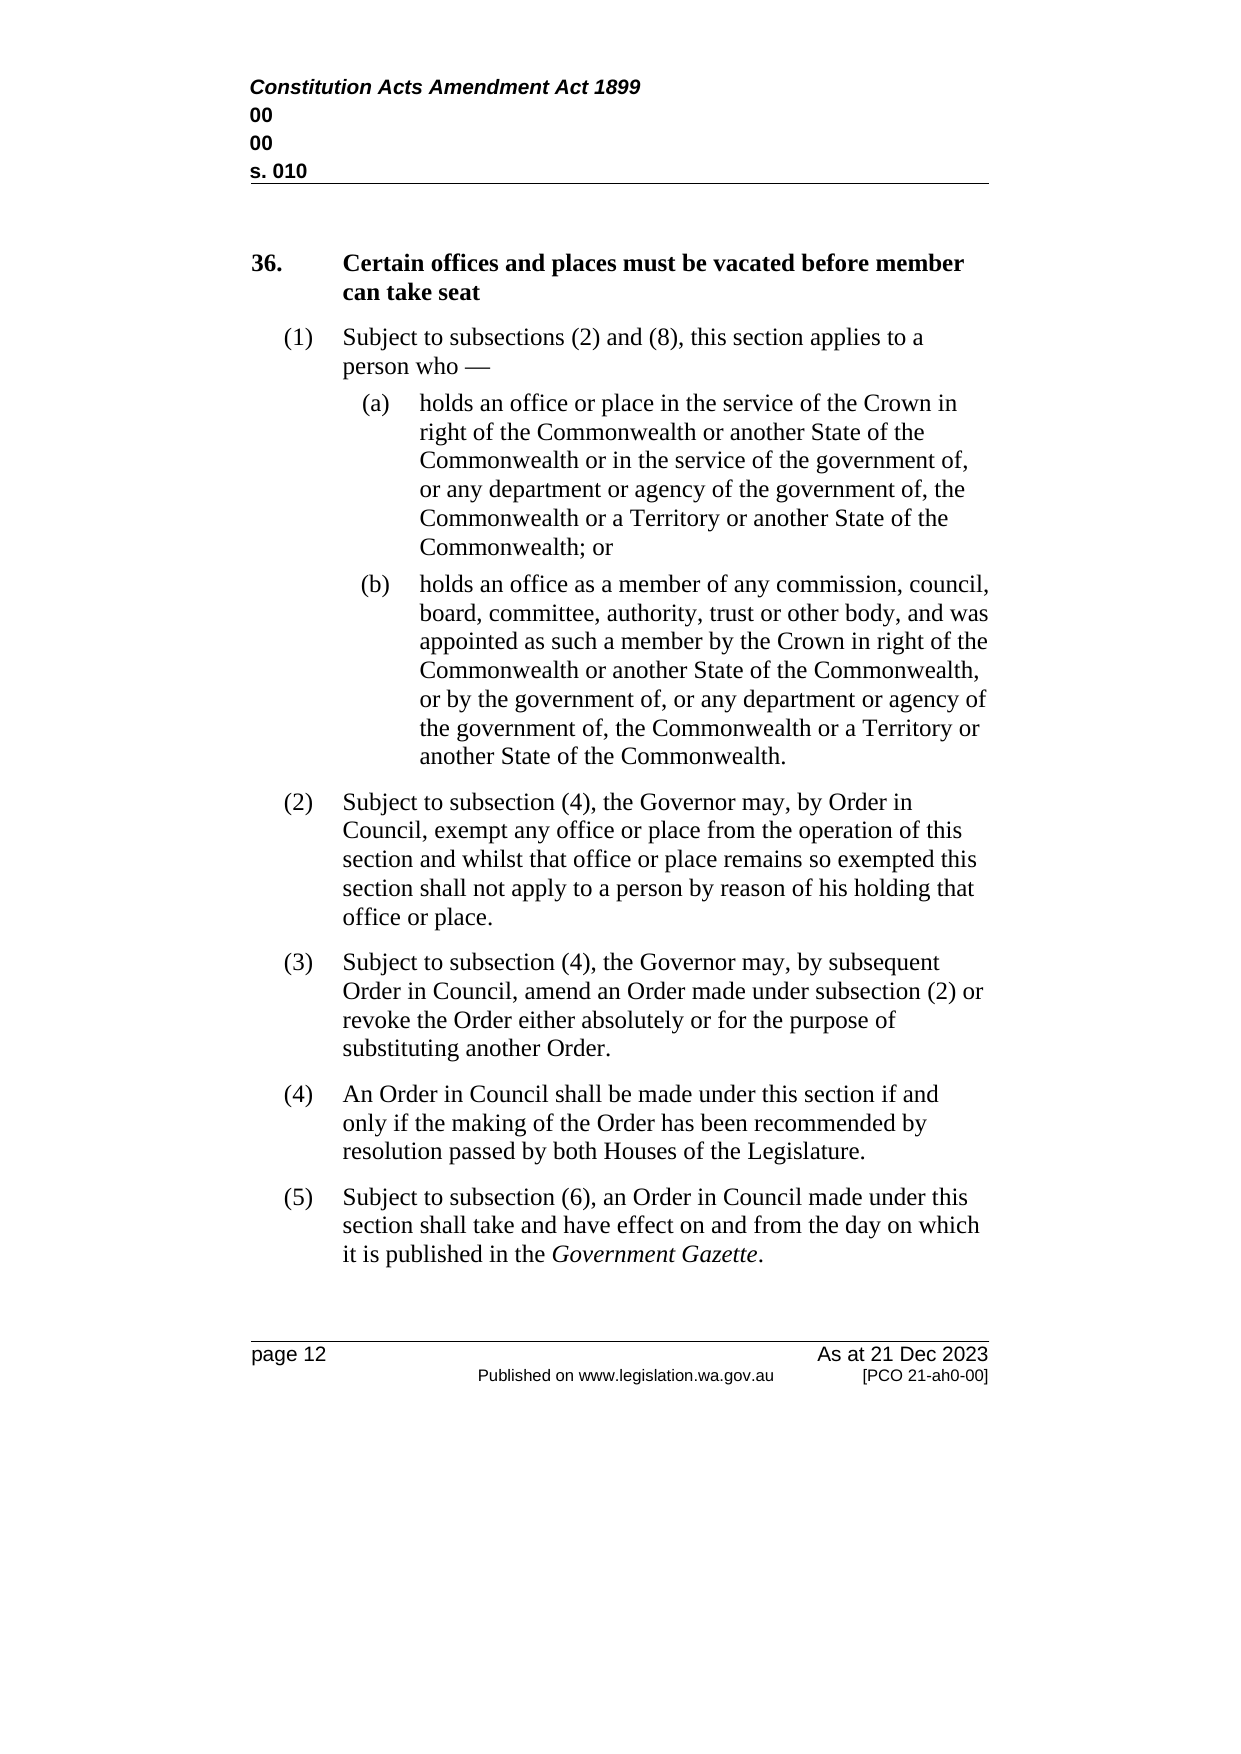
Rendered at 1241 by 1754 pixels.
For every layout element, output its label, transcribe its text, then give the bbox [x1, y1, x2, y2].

text (a) holds an office or place in the service of the Crown in right of the Commonwealth or another State of the Commonwealth or in the service of the government of, or any department or agency of the government of, the Commonwealth or a Territory or another State of the Commonwealth; or [251, 388, 989, 561]
subtitle 36. Certain offices and places must be vacated before member can take seat [251, 248, 989, 306]
text (5) Subject to subsection (6), an Order in Council made under this section shall take and have effect on and from the day on which it is published in the Government Gazette. [251, 1182, 989, 1268]
text (1) Subject to subsections (2) and (8), this section applies to a person who — [251, 322, 989, 380]
text (3) Subject to subsection (4), the Governor may, by subsequent Order in Council, amend an Order made under subsection (2) or revoke the Order either absolutely or for the purpose of substituting another Order. [251, 947, 989, 1062]
text (4) An Order in Council shall be made under this section if and only if the making of the Order has been recommended by resolution passed by both Houses of the Legislature. [251, 1079, 989, 1165]
text (2) Subject to subsection (4), the Governor may, by Order in Council, exempt any office or place from the operation of this section and whilst that office or place remains so exempted this section shall not apply to a person by reason of his holding that office or place. [251, 787, 989, 931]
text (b) holds an office as a member of any commission, council, board, committee, authority, trust or other body, and was appointed as such a member by the Crown in right of the Commonwealth or another State of the Commonwealth, or by the government of, or any department or agency of the government of, the Commonwealth or a Territory or another State of the Commonwealth. [251, 569, 989, 770]
